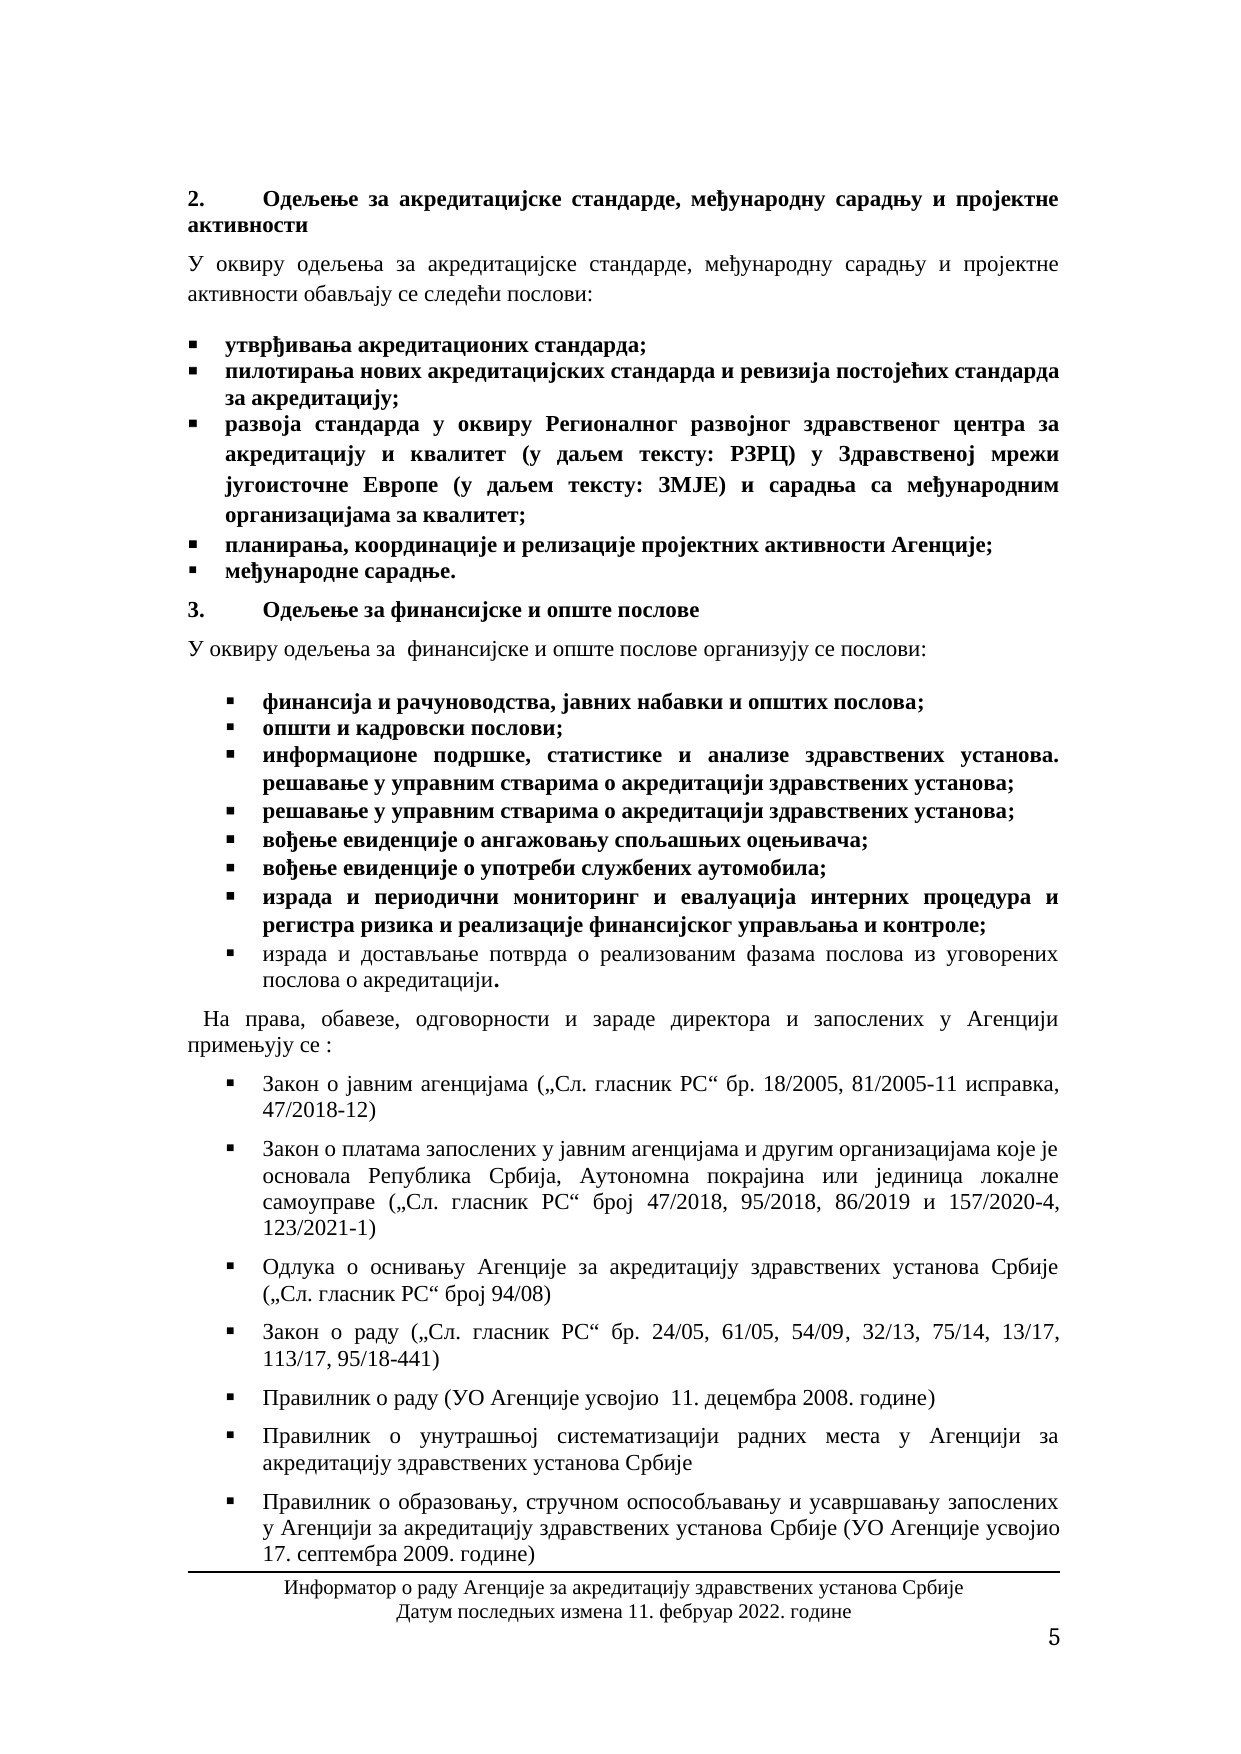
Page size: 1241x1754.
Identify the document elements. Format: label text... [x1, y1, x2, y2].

list Правилник о раду (УО Агенције усвојио 11. децембра 2008. године) [225, 1384, 1060, 1410]
list планирања, координације и релизације пројектних активности Агенције; [187, 531, 1060, 557]
text У оквиру одељења за финансијске и опште послове организују се послови: [187, 635, 1060, 662]
list вођење евиденције о ангажовању спољашњих оцењивача; [225, 826, 1060, 852]
list информационе подршке, статистике и анализе здравствених установа. решавање у управним стварима о акредитацији здравствених установа; [225, 741, 1060, 795]
list Одељење за финансијске и опште послове [187, 596, 1060, 623]
list Правилник о образовању, стручном оспособљавању и усавршавању запослених у Агенцији за акредитацију здравствених установа Србије (УО Агенције усвојио 17. септембра 2009. године) [225, 1488, 1060, 1567]
list развојa стандарда у оквиру Регионалног развојног здравственог центра за акредитацију и квалитет (у даљем тексту: РЗРЦ) у Здравственој мрежи југоисточне Европе (у даљем тексту: ЗМЈЕ) и сарадња са међународним организацијама за квалитет; [187, 410, 1060, 527]
list финансија и рачуноводства, јавних набавки и општих послова; [225, 688, 1060, 714]
list решавање у управним стварима о акредитацији здравствених установа; [225, 797, 1060, 824]
text У оквиру одељења за акредитацијске стандарде, међународну сарадњу и пројектне активности обављају се следећи послови: [187, 250, 1060, 307]
list општи и кадровски послови; [225, 714, 1060, 741]
list израда и периодични мониторинг и евалуација интерних процедура и регистра ризика и реализације финансијског управљања и контроле; [225, 883, 1060, 938]
list Одлука о оснивању Агенције за акредитацију здравствених установа Србије („Сл. гласник РС“ број 94/08) [225, 1253, 1060, 1306]
list израда и достављање потврда о реализованим фазама послова из уговорених послова о акредитацији. [225, 940, 1060, 992]
list вођење евиденције о употреби службених аутомобила; [225, 854, 1060, 881]
list Закон о раду („Сл. гласник РС“ бр. 24/05, 61/05, 54/09, 32/13, 75/14, 13/17, 113/17, 95/18-441) [225, 1318, 1060, 1371]
list Одељење за акредитацијске стандарде, међународну сарадњу и пројектне активности [187, 185, 1060, 237]
list утврђивањa акредитационих стандарда; [187, 331, 1060, 358]
list Правилник о унутрашњој систематизацији радних места у Агенцији за акредитацију здравствених установа Србије [225, 1422, 1060, 1475]
text На права, обавезе, одговорности и зараде директора и запослених у Агенцији примењују се : [187, 1005, 1060, 1058]
list Закон о јавним агенцијама („Сл. гласник РС“ бр. 18/2005, 81/2005-11 исправка, 47/2018-12) [225, 1070, 1060, 1123]
list међународнe сарадњe. [187, 557, 1060, 584]
list Закон о платама запослених у јавним агенцијама и другим организацијама које је основала Република Србија, Аутономна покрајина или јединица локалне самоуправе („Сл. гласник РС“ број 47/2018, 95/2018, 86/2019 и 157/2020-4, 123/2021-1) [225, 1135, 1060, 1241]
list пилотирања нових акредитацијских стандарда и ревизија постојећих стандарда за акредитацију; [187, 358, 1060, 410]
